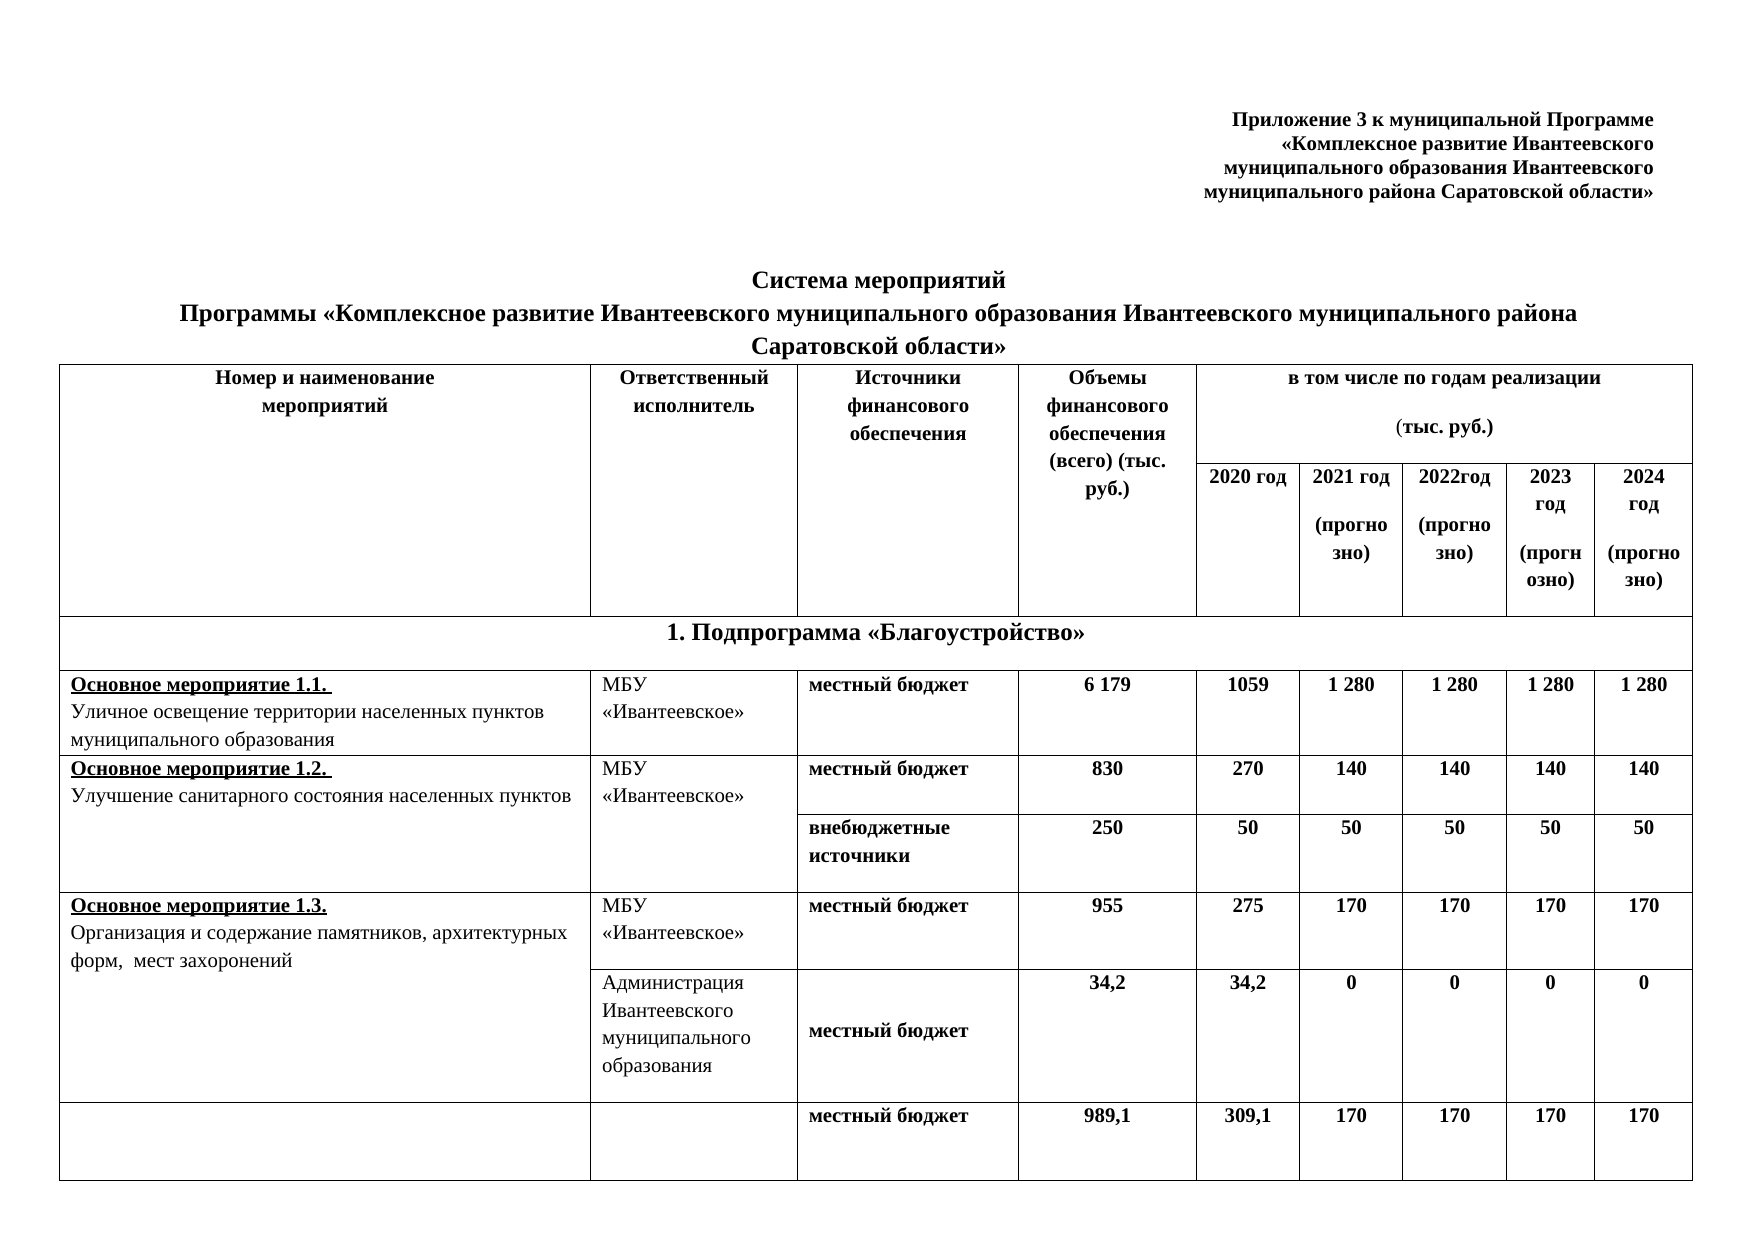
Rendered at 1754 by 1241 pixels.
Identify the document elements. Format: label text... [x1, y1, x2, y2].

table_cell 955 [1019, 893, 1196, 969]
table_cell 250 [1019, 815, 1196, 892]
table_cell МБУ «Ивантеевское» [591, 756, 797, 892]
table_cell 170 [1507, 1103, 1594, 1180]
table_cell 170 [1595, 1103, 1692, 1180]
table_cell МБУ «Ивантеевское» [591, 893, 797, 969]
table_cell 50 [1595, 815, 1692, 892]
text муниципального района Саратовской области» [103, 179, 1654, 203]
table_cell 140 [1300, 756, 1402, 814]
table_cell 1. Подпрограмма «Благоустройство» [60, 617, 1692, 670]
table_cell 0 [1595, 970, 1692, 1102]
table_cell местный бюджет [798, 756, 1018, 814]
table_cell 0 [1507, 970, 1594, 1102]
text Система мероприятий [103, 265, 1654, 294]
table_cell 6 179 [1019, 671, 1196, 754]
table_cell 50 [1403, 815, 1506, 892]
table_cell 170 [1403, 893, 1506, 969]
table_header Ответственный исполнитель [591, 365, 797, 616]
table_cell 275 [1197, 893, 1299, 969]
text муниципального образования Ивантеевского [103, 155, 1654, 179]
table_header в том числе по годам реализации (тыс. руб.) [1197, 365, 1692, 462]
table_cell 34,2 [1197, 970, 1299, 1102]
table_cell 1 280 [1403, 671, 1506, 754]
table_cell 140 [1403, 756, 1506, 814]
table_cell 0 [1403, 970, 1506, 1102]
table_cell местный бюджет [798, 671, 1018, 754]
table_cell 270 [1197, 756, 1299, 814]
table_cell Основное мероприятие 1.1. Уличное освещение территории населенных пунктов муниципального образования [60, 671, 590, 754]
table_cell [591, 1103, 797, 1180]
text «Комплексное развитие Ивантеевского [103, 131, 1654, 155]
table_cell 170 [1300, 893, 1402, 969]
table_cell 2022год (прогнозно) [1403, 464, 1506, 616]
table_cell местный бюджет [798, 1103, 1018, 1180]
table_cell 1 280 [1595, 671, 1692, 754]
table_cell 50 [1300, 815, 1402, 892]
text Программы «Комплексное развитие Ивантеевского муниципального образования Ивантеевского муниципального района Саратовской области» [103, 298, 1654, 360]
table_cell 2023 год (прогнозно) [1507, 464, 1594, 616]
table_cell 140 [1595, 756, 1692, 814]
table_cell Администрация Ивантеевского муниципального образования [591, 970, 797, 1102]
table_header Номер и наименование мероприятий [60, 365, 590, 616]
table_cell 2020 год [1197, 464, 1299, 616]
table_cell местный бюджет [798, 893, 1018, 969]
table_cell 170 [1595, 893, 1692, 969]
table_cell 1 280 [1507, 671, 1594, 754]
table_cell 0 [1300, 970, 1402, 1102]
table_cell 170 [1300, 1103, 1402, 1180]
text Приложение 3 к муниципальной Программе [103, 107, 1654, 131]
table_cell 1059 [1197, 671, 1299, 754]
table_cell Основное мероприятие 1.3. Организация и содержание памятников, архитектурных форм, мест захоронений [60, 893, 590, 1102]
table_cell Основное мероприятие 1.2. Улучшение санитарного состояния населенных пунктов [60, 756, 590, 892]
table_cell 140 [1507, 756, 1594, 814]
table_cell МБУ «Ивантеевское» [591, 671, 797, 754]
table_cell 2021 год (прогнозно) [1300, 464, 1402, 616]
table_cell внебюджетные источники [798, 815, 1018, 892]
table_header Источники финансового обеспечения [798, 365, 1018, 616]
table_cell местный бюджет [798, 970, 1018, 1102]
table_cell 170 [1403, 1103, 1506, 1180]
table_cell 50 [1507, 815, 1594, 892]
table_cell 309,1 [1197, 1103, 1299, 1180]
table_header Объемы финансового обеспечения (всего) (тыс. руб.) [1019, 365, 1196, 616]
table_cell 50 [1197, 815, 1299, 892]
table_cell 170 [1507, 893, 1594, 969]
table_cell 830 [1019, 756, 1196, 814]
table_cell 1 280 [1300, 671, 1402, 754]
table_cell 34,2 [1019, 970, 1196, 1102]
table_cell 2024 год (прогнозно) [1595, 464, 1692, 616]
table_cell 989,1 [1019, 1103, 1196, 1180]
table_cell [60, 1103, 590, 1180]
